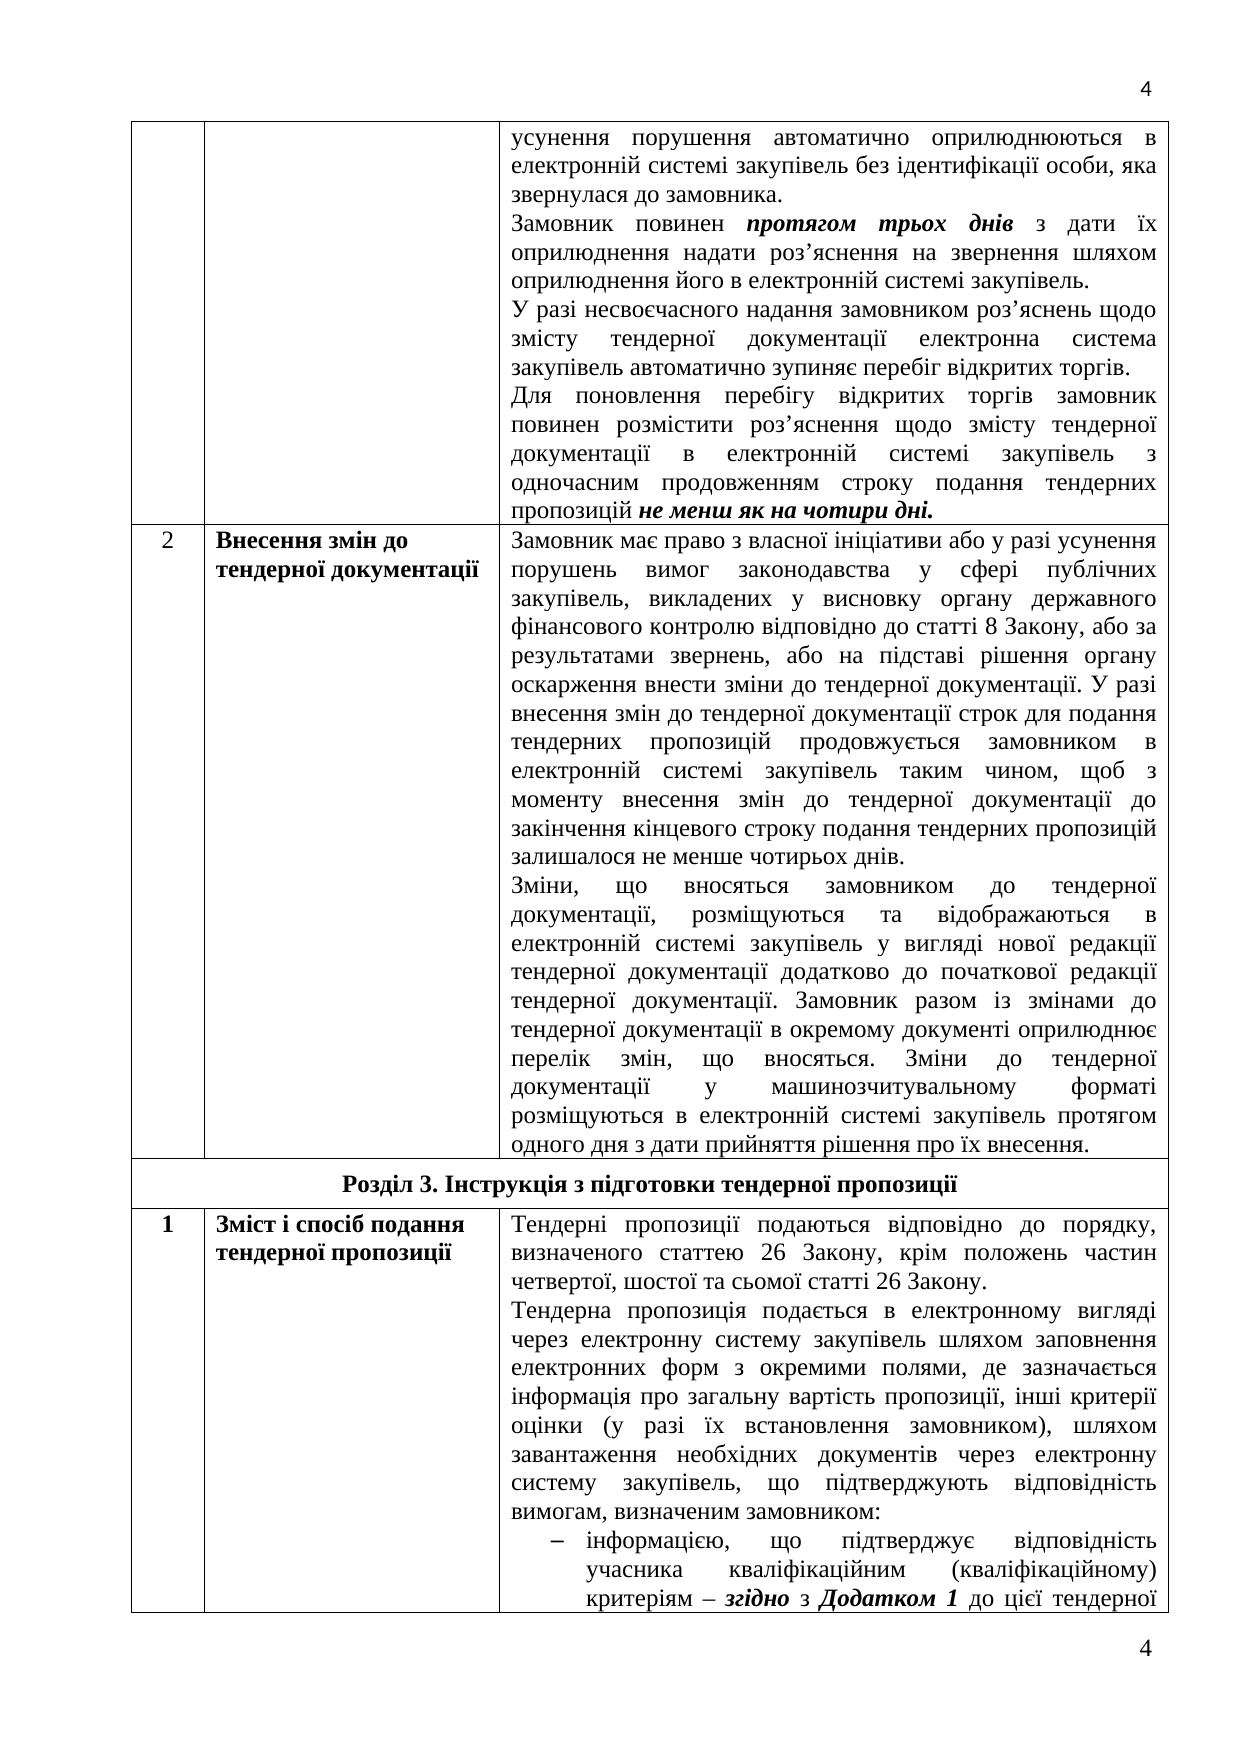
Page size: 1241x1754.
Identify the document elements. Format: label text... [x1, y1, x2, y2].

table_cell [205, 122, 499, 524]
table_cell Внесення змін до тендерної документації [205, 525, 499, 1158]
table_cell Замовник має право з власної ініціативи або у разі усунення порушень вимог законодавства у сфері публічних закупівель, викладених у висновку органу державного фінансового контролю відповідно до статті 8 Закону, або за результатами звернень, або на підставі рішення органу оскарження внести зміни до тендерної документації. У разі внесення змін до тендерної документації строк для подання тендерних пропозицій продовжується замовником в електронній системі закупівель таким чином, щоб з моменту внесення змін до тендерної документації до закінчення кінцевого строку подання тендерних пропозицій залишалося не менше чотирьох днів. Зміни, що вносяться замовником до тендерної документації, розміщуються та відображаються в електронній системі закупівель у вигляді нової редакції тендерної документації додатково до початкової редакції тендерної документації. Замовник разом із змінами до тендерної документації в окремому документі оприлюднює перелік змін, що вносяться. Зміни до тендерної документації у машинозчитувальному форматі розміщуються в електронній системі закупівель протягом одного дня з дати прийняття рішення про їх внесення. [905, 525, 1168, 1158]
table_cell 2 [132, 525, 204, 1158]
table_cell 1 [132, 122, 204, 524]
table_cell Розділ 3. Інструкція з підготовки тендерної пропозиції [132, 1159, 1168, 1208]
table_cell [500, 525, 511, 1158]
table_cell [205, 1209, 499, 1612]
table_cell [500, 1209, 1168, 1612]
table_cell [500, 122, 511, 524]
table_cell 1 [132, 1209, 204, 1612]
